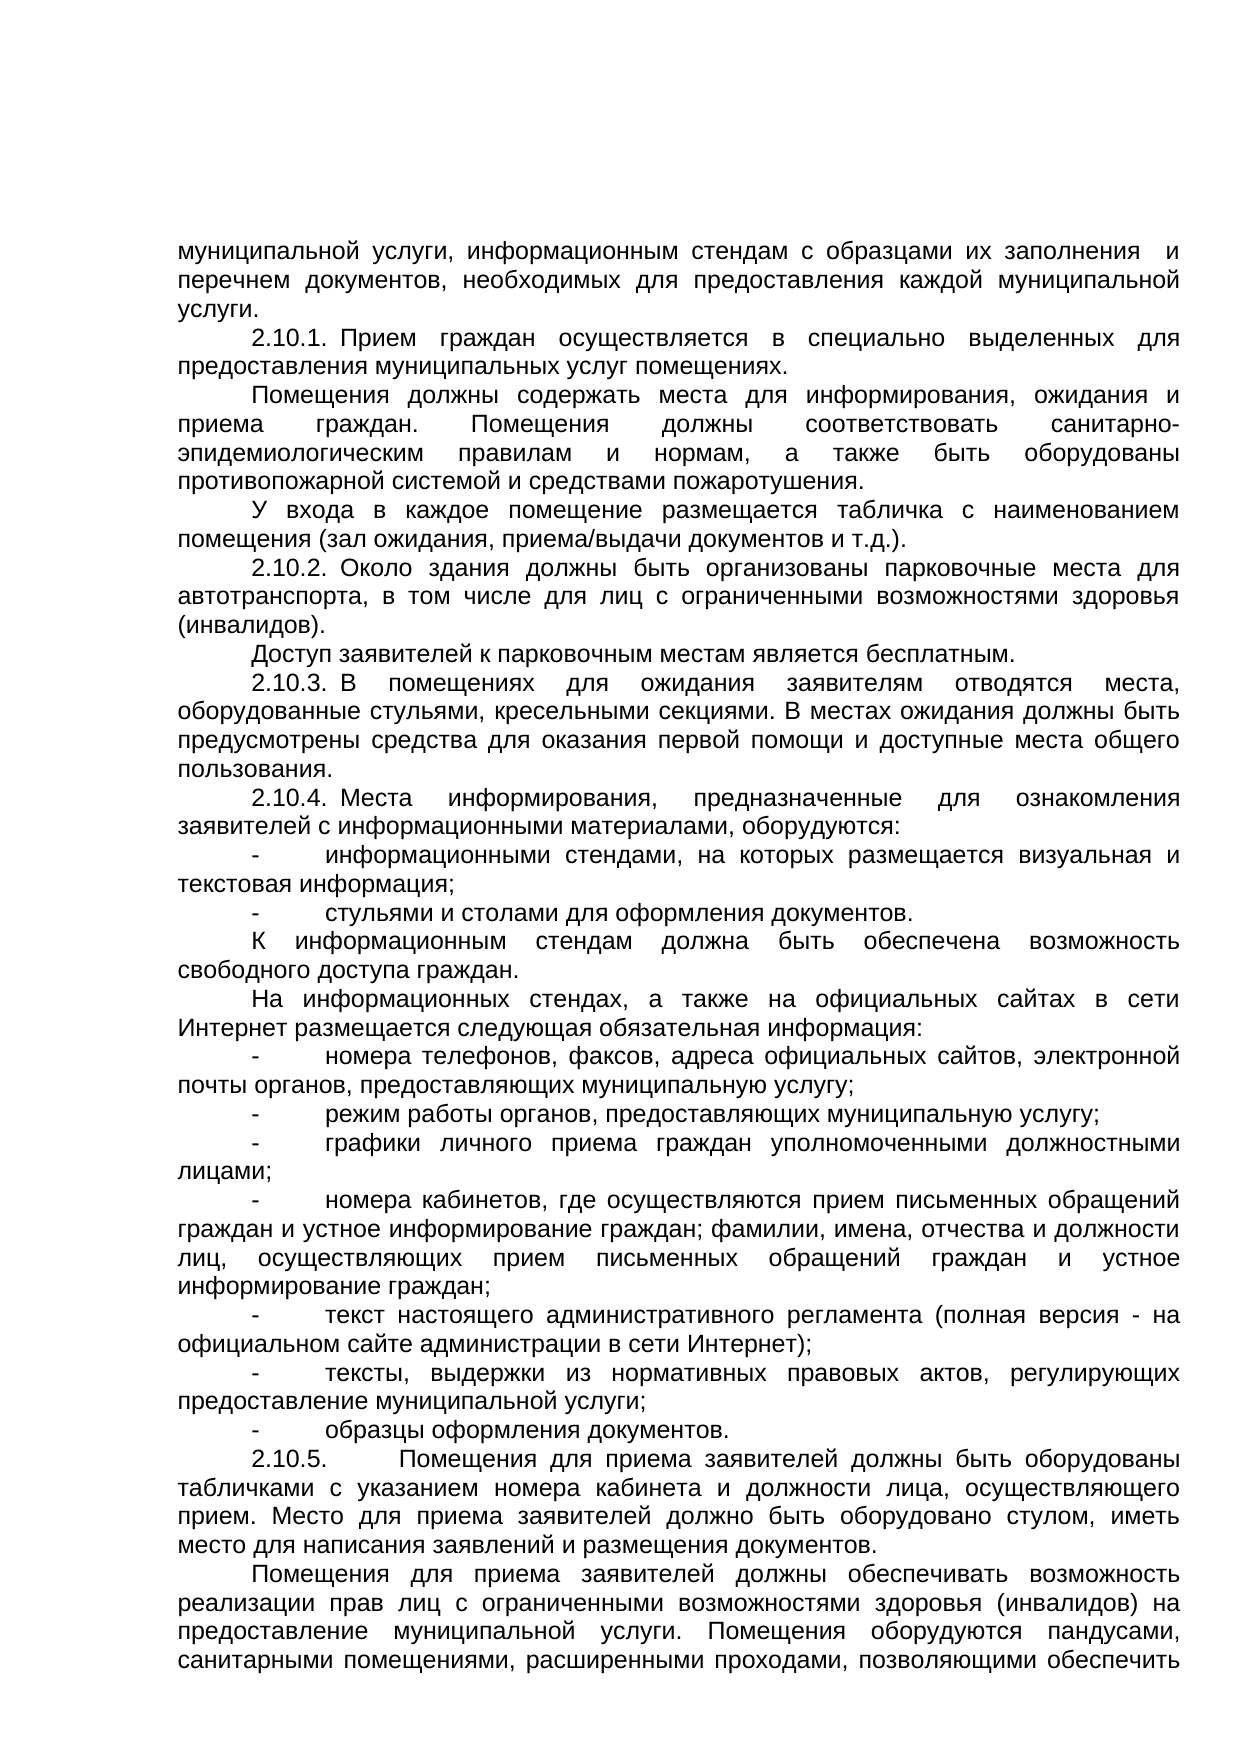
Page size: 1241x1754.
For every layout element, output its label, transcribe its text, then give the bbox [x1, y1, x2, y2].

text - графики личного приема граждан уполномоченными должностными лицами; [177, 1127, 1181, 1185]
list Места информирования, предназначенные для ознакомления заявителей с информационными материалами, оборудуются: [177, 782, 1181, 840]
list В помещениях для ожидания заявителям отводятся места, оборудованные стульями, кресельными секциями. В местах ожидания должны быть предусмотрены средства для оказания первой помощи и доступные места общего пользования. [177, 667, 1181, 782]
text - тексты, выдержки из нормативных правовых актов, регулирующих предоставление муниципальной услуги; [177, 1357, 1181, 1415]
text Доступ заявителей к парковочным местам является бесплатным. [177, 639, 1181, 667]
text Помещения должны содержать места для информирования, ожидания и приема граждан. Помещения должны соответствовать санитарно-эпидемиологическим правилам и нормам, а также быть оборудованы противопожарной системой и средствами пожаротушения. [177, 380, 1181, 495]
list Прием граждан осуществляется в специально выделенных для предоставления муниципальных услуг помещениях. [177, 322, 1181, 380]
text - образцы оформления документов. [177, 1415, 1181, 1444]
text - текст настоящего административного регламента (полная версия - на официальном сайте администрации в сети Интернет); [177, 1300, 1181, 1357]
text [177, 1559, 1181, 1674]
text - режим работы органов, предоставляющих муниципальную услугу; [177, 1099, 1181, 1127]
text - номера кабинетов, где осуществляются прием письменных обращений граждан и устное информирование граждан; фамилии, имена, отчества и должности лиц, осуществляющих прием письменных обращений граждан и устное информирование граждан; [177, 1185, 1181, 1300]
text - информационными стендами, на которых размещается визуальная и текстовая информация; [177, 840, 1181, 897]
list Около здания должны быть организованы парковочные места для автотранспорта, в том числе для лиц с ограниченными возможностями здоровья (инвалидов). [177, 552, 1181, 639]
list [177, 236, 1181, 322]
list Помещения для приема заявителей должны быть оборудованы табличками с указанием номера кабинета и должности лица, осуществляющего прием. Место для приема заявителей должно быть оборудовано стулом, иметь место для написания заявлений и размещения документов. [177, 1444, 1181, 1559]
text - стульями и столами для оформления документов. [177, 897, 1181, 926]
text К информационным стендам должна быть обеспечена возможность свободного доступа граждан. [177, 926, 1181, 984]
text - номера телефонов, факсов, адреса официальных сайтов, электронной почты органов, предоставляющих муниципальную услугу; [177, 1041, 1181, 1099]
text У входа в каждое помещение размещается табличка с наименованием помещения (зал ожидания, приема/выдачи документов и т.д.). [177, 495, 1181, 552]
text На информационных стендах, а также на официальных сайтах в сети Интернет размещается следующая обязательная информация: [177, 984, 1181, 1041]
